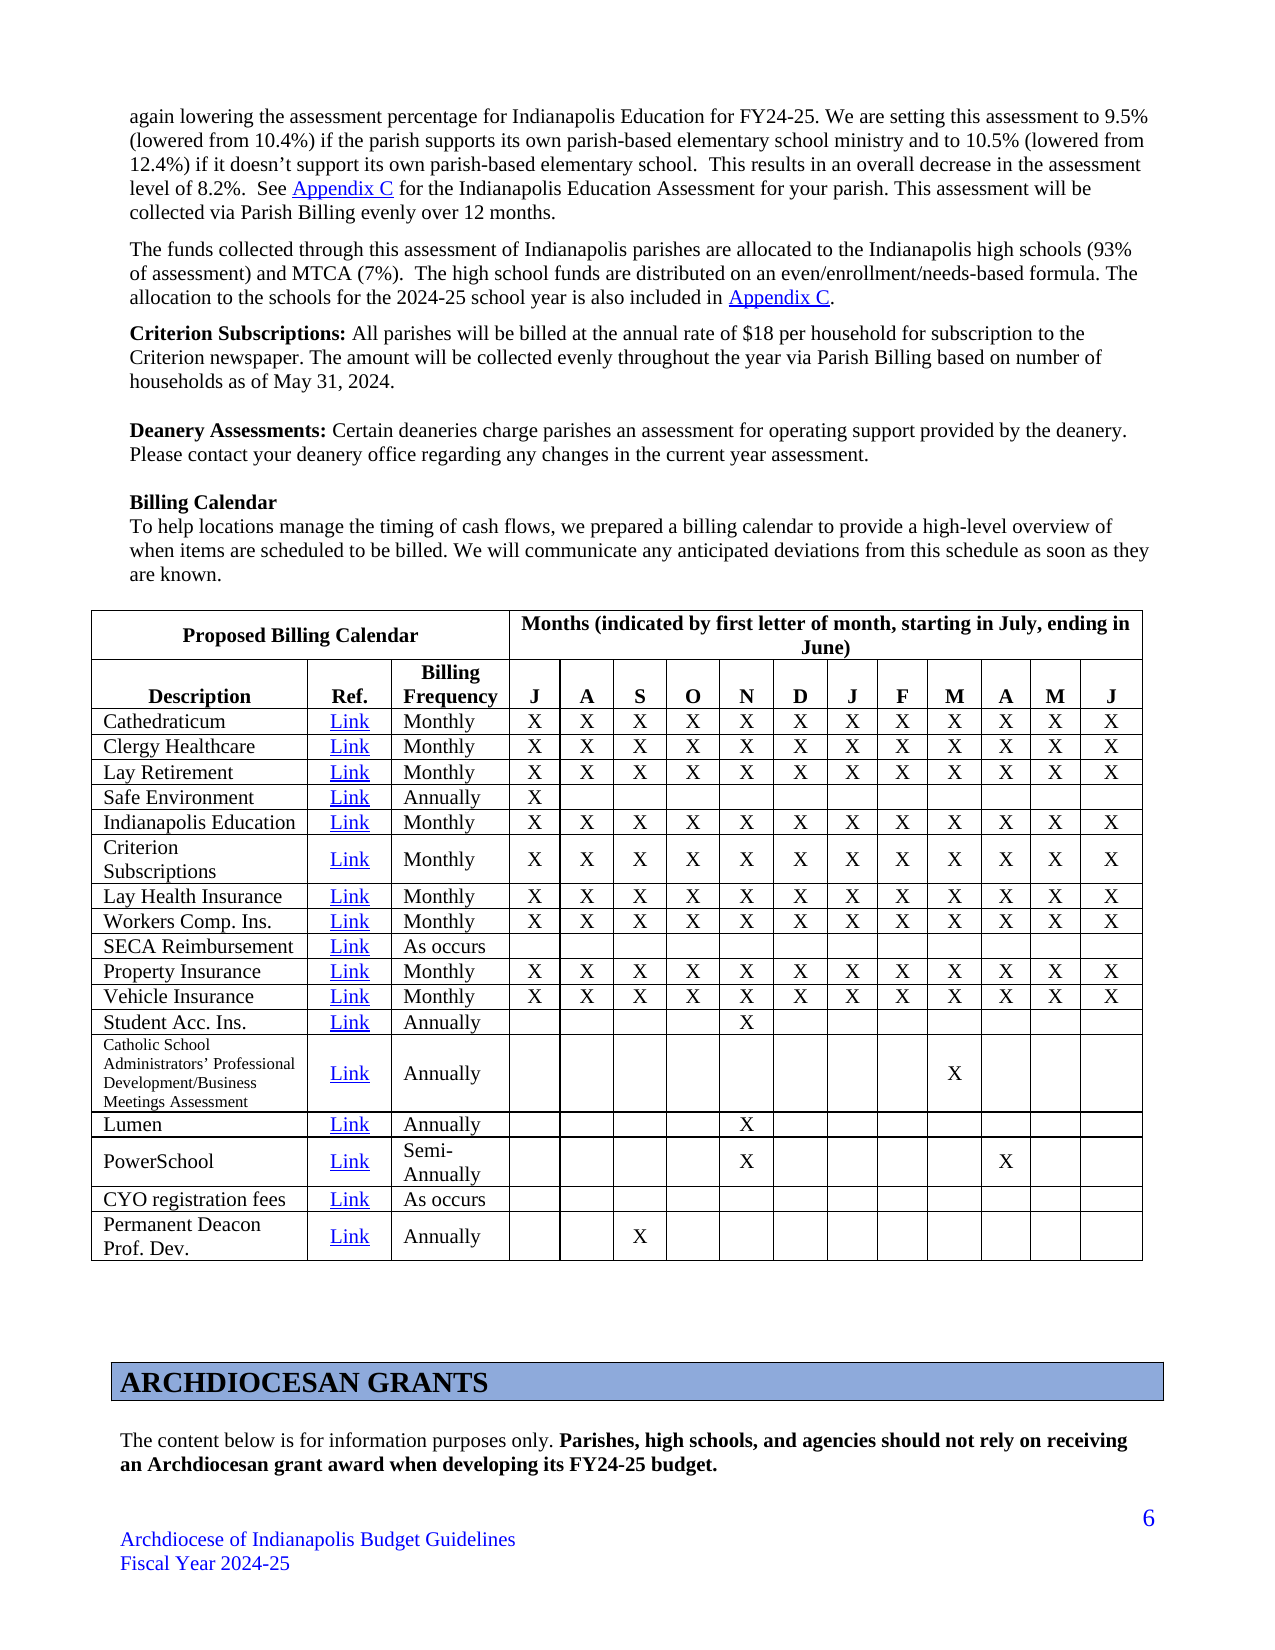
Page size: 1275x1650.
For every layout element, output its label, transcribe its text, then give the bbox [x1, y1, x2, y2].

table_cell Billing Frequency [392, 660, 509, 708]
table_cell X [928, 835, 981, 883]
table_cell X [561, 810, 613, 834]
table_cell Property Insurance [92, 959, 307, 983]
table_cell X [828, 909, 877, 933]
table_cell [928, 1010, 981, 1034]
table_cell [510, 1138, 559, 1186]
table_cell Annually [392, 1035, 509, 1111]
table_cell X [928, 909, 981, 933]
table_cell X [667, 909, 719, 933]
table_cell Link [308, 1010, 391, 1034]
table_cell X [878, 735, 927, 758]
table_cell X [720, 810, 773, 834]
table_cell [928, 1138, 981, 1186]
table_cell X [720, 1113, 773, 1136]
table_cell X [1081, 735, 1142, 758]
table_cell [510, 1010, 559, 1034]
table_cell X [1081, 709, 1142, 733]
table_cell X [614, 985, 666, 1008]
table_cell [1081, 1113, 1142, 1136]
table_cell X [1031, 959, 1080, 983]
table_cell [510, 1212, 559, 1260]
table_cell X [1031, 709, 1080, 733]
table_cell [1031, 1035, 1080, 1111]
table_cell X [878, 884, 927, 908]
table_cell [982, 1035, 1030, 1111]
table_cell [774, 785, 827, 809]
table_cell [878, 1113, 927, 1136]
table_cell J [828, 660, 877, 708]
table_cell [928, 1187, 981, 1211]
table_cell [982, 934, 1030, 958]
table_cell N [720, 660, 773, 708]
table_cell [982, 1010, 1030, 1034]
table_cell Permanent Deacon Prof. Dev. [92, 1212, 307, 1260]
table_cell X [614, 709, 666, 733]
table_cell Monthly [392, 985, 509, 1008]
table_cell [774, 1010, 827, 1034]
table_cell Link [308, 1187, 391, 1211]
table_cell [614, 1138, 666, 1186]
table_cell [561, 934, 613, 958]
table_cell X [667, 709, 719, 733]
table_cell M [928, 660, 981, 708]
table_cell Link [308, 810, 391, 834]
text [129, 104, 1155, 224]
table_cell Lay Health Insurance [92, 884, 307, 908]
table_cell [667, 1212, 719, 1260]
table_cell X [982, 709, 1030, 733]
table_cell X [1031, 909, 1080, 933]
table_cell Indianapolis Education [92, 810, 307, 834]
table_cell Monthly [392, 835, 509, 883]
table_cell X [561, 959, 613, 983]
table_cell [720, 934, 773, 958]
table_cell X [667, 959, 719, 983]
table_cell X [720, 1138, 773, 1186]
table_cell [1081, 1212, 1142, 1260]
table_cell [667, 1035, 719, 1111]
table_cell X [720, 760, 773, 784]
table_cell X [1031, 985, 1080, 1008]
table_cell Link [308, 1113, 391, 1136]
table_cell Monthly [392, 760, 509, 784]
table_cell X [982, 760, 1030, 784]
table_cell [614, 934, 666, 958]
table_cell [720, 1035, 773, 1111]
table_cell O [667, 660, 719, 708]
table_cell [1031, 1113, 1080, 1136]
table_cell Link [308, 934, 391, 958]
table_cell X [561, 884, 613, 908]
table_cell Monthly [392, 735, 509, 758]
table_cell X [1081, 884, 1142, 908]
table_cell Lumen [92, 1113, 307, 1136]
table_cell [510, 1035, 559, 1111]
table_cell Semi-Annually [392, 1138, 509, 1186]
table_cell Link [308, 785, 391, 809]
table_cell [878, 1138, 927, 1186]
table_cell A [982, 660, 1030, 708]
table_cell PowerSchool [92, 1138, 307, 1186]
table_cell Link [308, 884, 391, 908]
table_cell X [928, 985, 981, 1008]
table_cell X [1081, 959, 1142, 983]
table_cell X [561, 760, 613, 784]
table_cell [878, 1010, 927, 1034]
table_cell X [614, 959, 666, 983]
table_cell X [928, 735, 981, 758]
table_cell X [1031, 884, 1080, 908]
table_cell Criterion Subscriptions [92, 835, 307, 883]
table_cell F [878, 660, 927, 708]
table_cell X [828, 810, 877, 834]
table_cell X [510, 835, 559, 883]
table_cell X [878, 835, 927, 883]
table_cell X [928, 1035, 981, 1111]
table_cell [878, 934, 927, 958]
table_cell [614, 785, 666, 809]
table_cell X [720, 884, 773, 908]
table_cell [774, 1035, 827, 1111]
table_cell X [720, 909, 773, 933]
table_cell X [982, 735, 1030, 758]
table_cell [928, 785, 981, 809]
table_cell [982, 1212, 1030, 1260]
table_cell [982, 785, 1030, 809]
table_cell X [982, 909, 1030, 933]
table_cell X [982, 810, 1030, 834]
table_cell [614, 1010, 666, 1034]
table_cell X [928, 709, 981, 733]
table_cell [667, 934, 719, 958]
table_cell X [614, 1212, 666, 1260]
table_cell [561, 1010, 613, 1034]
table_cell [1031, 1138, 1080, 1186]
table_cell [774, 1113, 827, 1136]
table_cell Link [308, 1138, 391, 1186]
table_cell [878, 1035, 927, 1111]
table_cell [614, 1187, 666, 1211]
table_cell X [561, 835, 613, 883]
table_cell X [828, 884, 877, 908]
table_cell [510, 1187, 559, 1211]
table_cell X [1031, 810, 1080, 834]
table_cell Lay Retirement [92, 760, 307, 784]
table_cell Description [92, 660, 307, 708]
table_cell [1081, 934, 1142, 958]
table_cell X [878, 810, 927, 834]
table_cell Catholic School Administrators’ Professional Development/Business Meetings Assessment [92, 1035, 307, 1111]
table_cell Annually [392, 1113, 509, 1136]
table_cell [1081, 785, 1142, 809]
table_cell X [667, 835, 719, 883]
table_cell [1081, 1010, 1142, 1034]
table_cell CYO registration fees [92, 1187, 307, 1211]
table_cell Annually [392, 1212, 509, 1260]
table_cell X [928, 959, 981, 983]
table_cell D [774, 660, 827, 708]
table_cell [667, 1113, 719, 1136]
table_cell Workers Comp. Ins. [92, 909, 307, 933]
table_cell X [1081, 985, 1142, 1008]
table_cell [1031, 1187, 1080, 1211]
table_cell As occurs [392, 1187, 509, 1211]
table_header Months (indicated by first letter of month, starting in July, ending in June) [510, 611, 1142, 659]
table_cell [720, 1187, 773, 1211]
table_cell [720, 1212, 773, 1260]
table_cell X [667, 760, 719, 784]
table_cell [1031, 934, 1080, 958]
table_cell X [774, 985, 827, 1008]
table_cell [928, 1212, 981, 1260]
table_cell X [828, 735, 877, 758]
table_cell Vehicle Insurance [92, 985, 307, 1008]
text To help locations manage the timing of cash flows, we prepared a billing calendar to provide a high-level overview of when items are scheduled to be billed. We will communicate any anticipated deviations from this schedule as soon as they are known. [129, 514, 1155, 586]
table_cell [614, 1035, 666, 1111]
table_cell X [510, 810, 559, 834]
table_cell [561, 1035, 613, 1111]
table_cell [1081, 1138, 1142, 1186]
table_cell Link [308, 1035, 391, 1111]
table_cell X [774, 735, 827, 758]
table_cell [828, 934, 877, 958]
table_cell Link [308, 735, 391, 758]
table_cell [510, 1113, 559, 1136]
table_cell SECA Reimbursement [92, 934, 307, 958]
table_cell X [878, 959, 927, 983]
table_cell [828, 1035, 877, 1111]
table_cell [510, 934, 559, 958]
table_cell X [878, 909, 927, 933]
table_cell J [1081, 660, 1142, 708]
table_cell [1031, 1010, 1080, 1034]
table_cell [1031, 1212, 1080, 1260]
table_cell [878, 1212, 927, 1260]
table_cell [561, 1187, 613, 1211]
table_cell [774, 934, 827, 958]
table_cell [1081, 1187, 1142, 1211]
table_cell Link [308, 985, 391, 1008]
table_cell X [667, 985, 719, 1008]
table_cell X [510, 909, 559, 933]
table_cell X [561, 909, 613, 933]
table_cell X [561, 735, 613, 758]
text Criterion Subscriptions: All parishes will be billed at the annual rate of $18 per household for subscription to the Criterion newspaper. The amount will be collected evenly throughout the year via Parish Billing based on number of households as of May 31, 2024. [129, 321, 1155, 393]
table_cell X [614, 810, 666, 834]
table_cell Link [308, 835, 391, 883]
table_cell M [1031, 660, 1080, 708]
table_cell X [774, 760, 827, 784]
table_cell X [720, 735, 773, 758]
text ARCHDIOCESAN GRANTS [112, 1363, 1163, 1400]
table_cell Clergy Healthcare [92, 735, 307, 758]
table_cell X [774, 884, 827, 908]
table_cell Link [308, 1212, 391, 1260]
table_cell X [667, 884, 719, 908]
table_cell Link [308, 760, 391, 784]
table_cell X [982, 959, 1030, 983]
table_cell [667, 1187, 719, 1211]
table_cell Link [308, 959, 391, 983]
table_cell Monthly [392, 884, 509, 908]
table_cell X [510, 884, 559, 908]
table_cell [828, 1010, 877, 1034]
table_cell Student Acc. Ins. [92, 1010, 307, 1034]
table_cell X [1081, 760, 1142, 784]
table_cell X [828, 959, 877, 983]
table_cell [774, 1212, 827, 1260]
table_cell X [774, 909, 827, 933]
table_cell [774, 1187, 827, 1211]
table_cell Monthly [392, 709, 509, 733]
table_cell [878, 785, 927, 809]
table_cell X [720, 959, 773, 983]
table_cell X [720, 835, 773, 883]
table_cell X [828, 760, 877, 784]
table_cell [828, 1212, 877, 1260]
table_cell X [1031, 835, 1080, 883]
table_cell X [561, 709, 613, 733]
table_cell Link [308, 709, 391, 733]
table_cell J [510, 660, 559, 708]
table_cell X [510, 985, 559, 1008]
table_cell [614, 1113, 666, 1136]
table_cell X [982, 835, 1030, 883]
table_cell X [878, 985, 927, 1008]
table_cell X [928, 810, 981, 834]
table_cell [561, 1212, 613, 1260]
table_cell [828, 785, 877, 809]
table_cell X [614, 909, 666, 933]
table_cell X [510, 735, 559, 758]
table_cell A [561, 660, 613, 708]
table_cell S [614, 660, 666, 708]
table_cell X [774, 959, 827, 983]
table_cell Monthly [392, 810, 509, 834]
table_cell Link [308, 909, 391, 933]
table_cell X [720, 709, 773, 733]
table_cell X [614, 735, 666, 758]
text The content below is for information purposes only. Parishes, high schools, and agencies should not rely on receiving an Archdiocesan grant award when developing its FY24-25 budget. [120, 1428, 1155, 1476]
table_cell X [1031, 735, 1080, 758]
table_cell X [614, 884, 666, 908]
table_cell [828, 1138, 877, 1186]
table_cell X [510, 959, 559, 983]
table_cell [667, 1010, 719, 1034]
table_cell X [667, 810, 719, 834]
table_cell X [828, 709, 877, 733]
table_cell [1081, 1035, 1142, 1111]
table_cell [828, 1113, 877, 1136]
text Billing Calendar [129, 490, 1155, 514]
table_cell X [720, 985, 773, 1008]
table_cell X [828, 985, 877, 1008]
table_cell X [561, 985, 613, 1008]
table_cell [720, 785, 773, 809]
table_cell [928, 934, 981, 958]
table_cell X [928, 884, 981, 908]
table_cell [667, 1138, 719, 1186]
table_cell [1031, 785, 1080, 809]
table_cell X [774, 810, 827, 834]
table_cell X [614, 760, 666, 784]
table_cell Safe Environment [92, 785, 307, 809]
table_cell X [928, 760, 981, 784]
table_cell [774, 1138, 827, 1186]
table_cell X [614, 835, 666, 883]
table_cell Monthly [392, 909, 509, 933]
table_cell X [774, 709, 827, 733]
table_cell Ref. [308, 660, 391, 708]
table_cell As occurs [392, 934, 509, 958]
table_cell X [774, 835, 827, 883]
table_cell [828, 1187, 877, 1211]
table_cell [561, 785, 613, 809]
table_cell Annually [392, 785, 509, 809]
table_cell Cathedraticum [92, 709, 307, 733]
table_cell [561, 1138, 613, 1186]
table_cell [561, 1113, 613, 1136]
table_cell [928, 1113, 981, 1136]
table_cell X [510, 760, 559, 784]
text Deanery Assessments: Certain deaneries charge parishes an assessment for operating support provided by the deanery. Please contact your deanery office regarding any changes in the current year assessment. [129, 417, 1155, 466]
table_cell X [828, 835, 877, 883]
table_cell X [982, 884, 1030, 908]
table_cell [878, 1187, 927, 1211]
table_cell X [1081, 835, 1142, 883]
table_cell X [510, 785, 559, 809]
table_cell Monthly [392, 959, 509, 983]
table_cell [982, 1113, 1030, 1136]
table_cell X [878, 760, 927, 784]
table_cell X [1031, 760, 1080, 784]
table_cell [982, 1187, 1030, 1211]
table_cell [667, 785, 719, 809]
table_cell Annually [392, 1010, 509, 1034]
table_cell X [510, 709, 559, 733]
table_cell X [982, 1138, 1030, 1186]
table_header Proposed Billing Calendar [92, 611, 509, 659]
table_cell X [982, 985, 1030, 1008]
text The funds collected through this assessment of Indianapolis parishes are allocated to the Indianapolis high schools (93% of assessment) and MTCA (7%). The high school funds are distributed on an even/enrollment/needs-based formula. The allocation to the schools for the 2024-25 school year is also included in Appendix C. [129, 237, 1155, 309]
table_cell X [878, 709, 927, 733]
table_cell X [667, 735, 719, 758]
table_cell X [1081, 909, 1142, 933]
table_cell X [720, 1010, 773, 1034]
table_cell X [1081, 810, 1142, 834]
